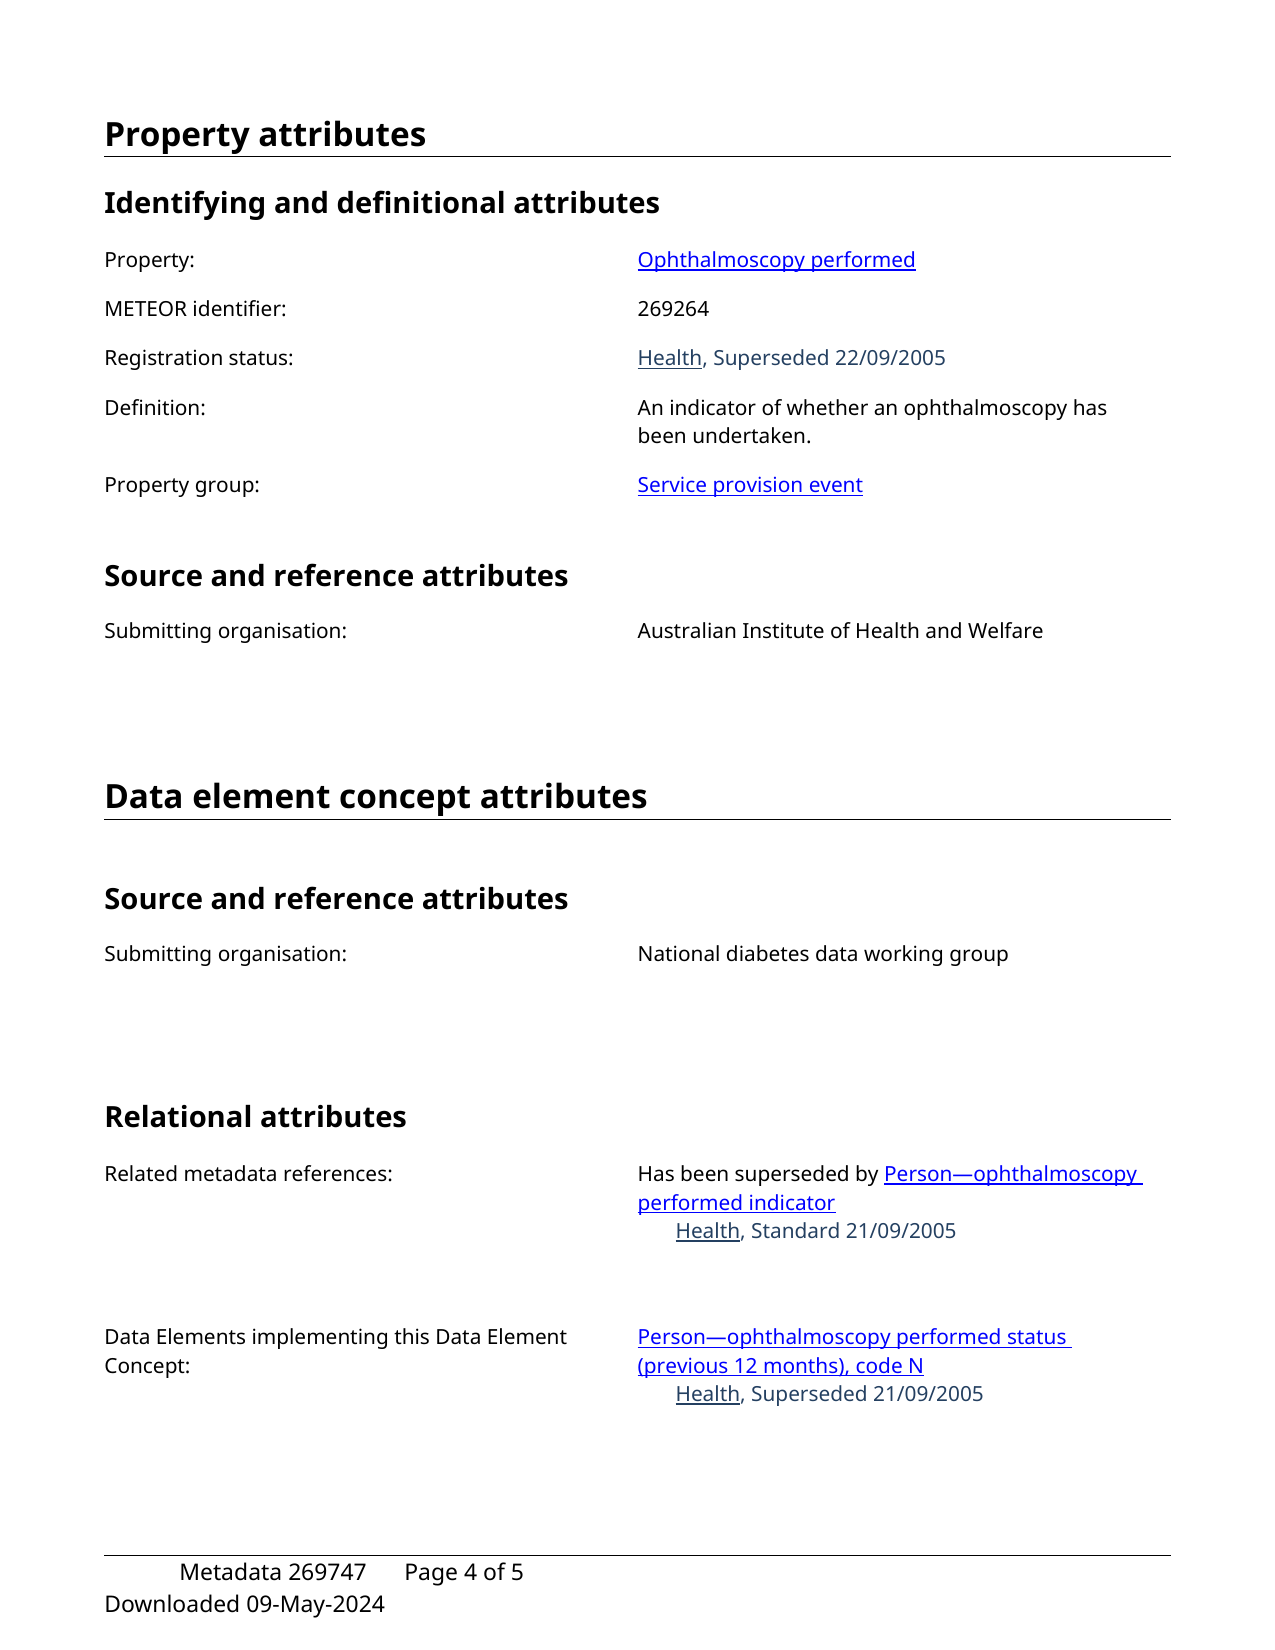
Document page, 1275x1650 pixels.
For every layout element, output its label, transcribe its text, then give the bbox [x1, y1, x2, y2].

table_cell Australian Institute of Health and Welfare [626, 605, 1159, 686]
table_cell Service provision event [626, 460, 1159, 509]
table_cell Health, Superseded 22/09/2005 [626, 333, 1159, 382]
subtitle Identifying and definitional attributes [104, 182, 1171, 222]
subtitle Property attributes [104, 110, 1171, 156]
table_cell Submitting organisation: [93, 929, 626, 1009]
table_header Has been superseded by Person—ophthalmoscopy performed indicator Health, Standard 21/09/2005 [626, 1149, 1159, 1312]
subtitle Relational attributes [104, 1097, 1171, 1136]
table_header Property: [93, 235, 626, 284]
table_cell Registration status: [93, 333, 626, 382]
subtitle Data element concept attributes [104, 773, 1171, 819]
table_cell Source and reference attributes [93, 509, 1159, 605]
table_cell Submitting organisation: [93, 605, 626, 686]
table_header Ophthalmoscopy performed [626, 235, 1159, 284]
table_cell 269264 [626, 284, 1159, 333]
table_header Related metadata references: [93, 1149, 626, 1312]
table_cell Property group: [93, 460, 626, 509]
table_cell National diabetes data working group [626, 929, 1159, 1009]
table_cell An indicator of whether an ophthalmoscopy has been undertaken. [626, 383, 1159, 460]
table_header Source and reference attributes [93, 833, 1159, 929]
table_cell Person—ophthalmoscopy performed status (previous 12 months), code N Health, Superseded 21/09/2005 [626, 1312, 1159, 1475]
table_cell Data Elements implementing this Data Element Concept: [93, 1312, 626, 1475]
table_cell METEOR identifier: [93, 284, 626, 333]
table_cell Definition: [93, 383, 626, 460]
